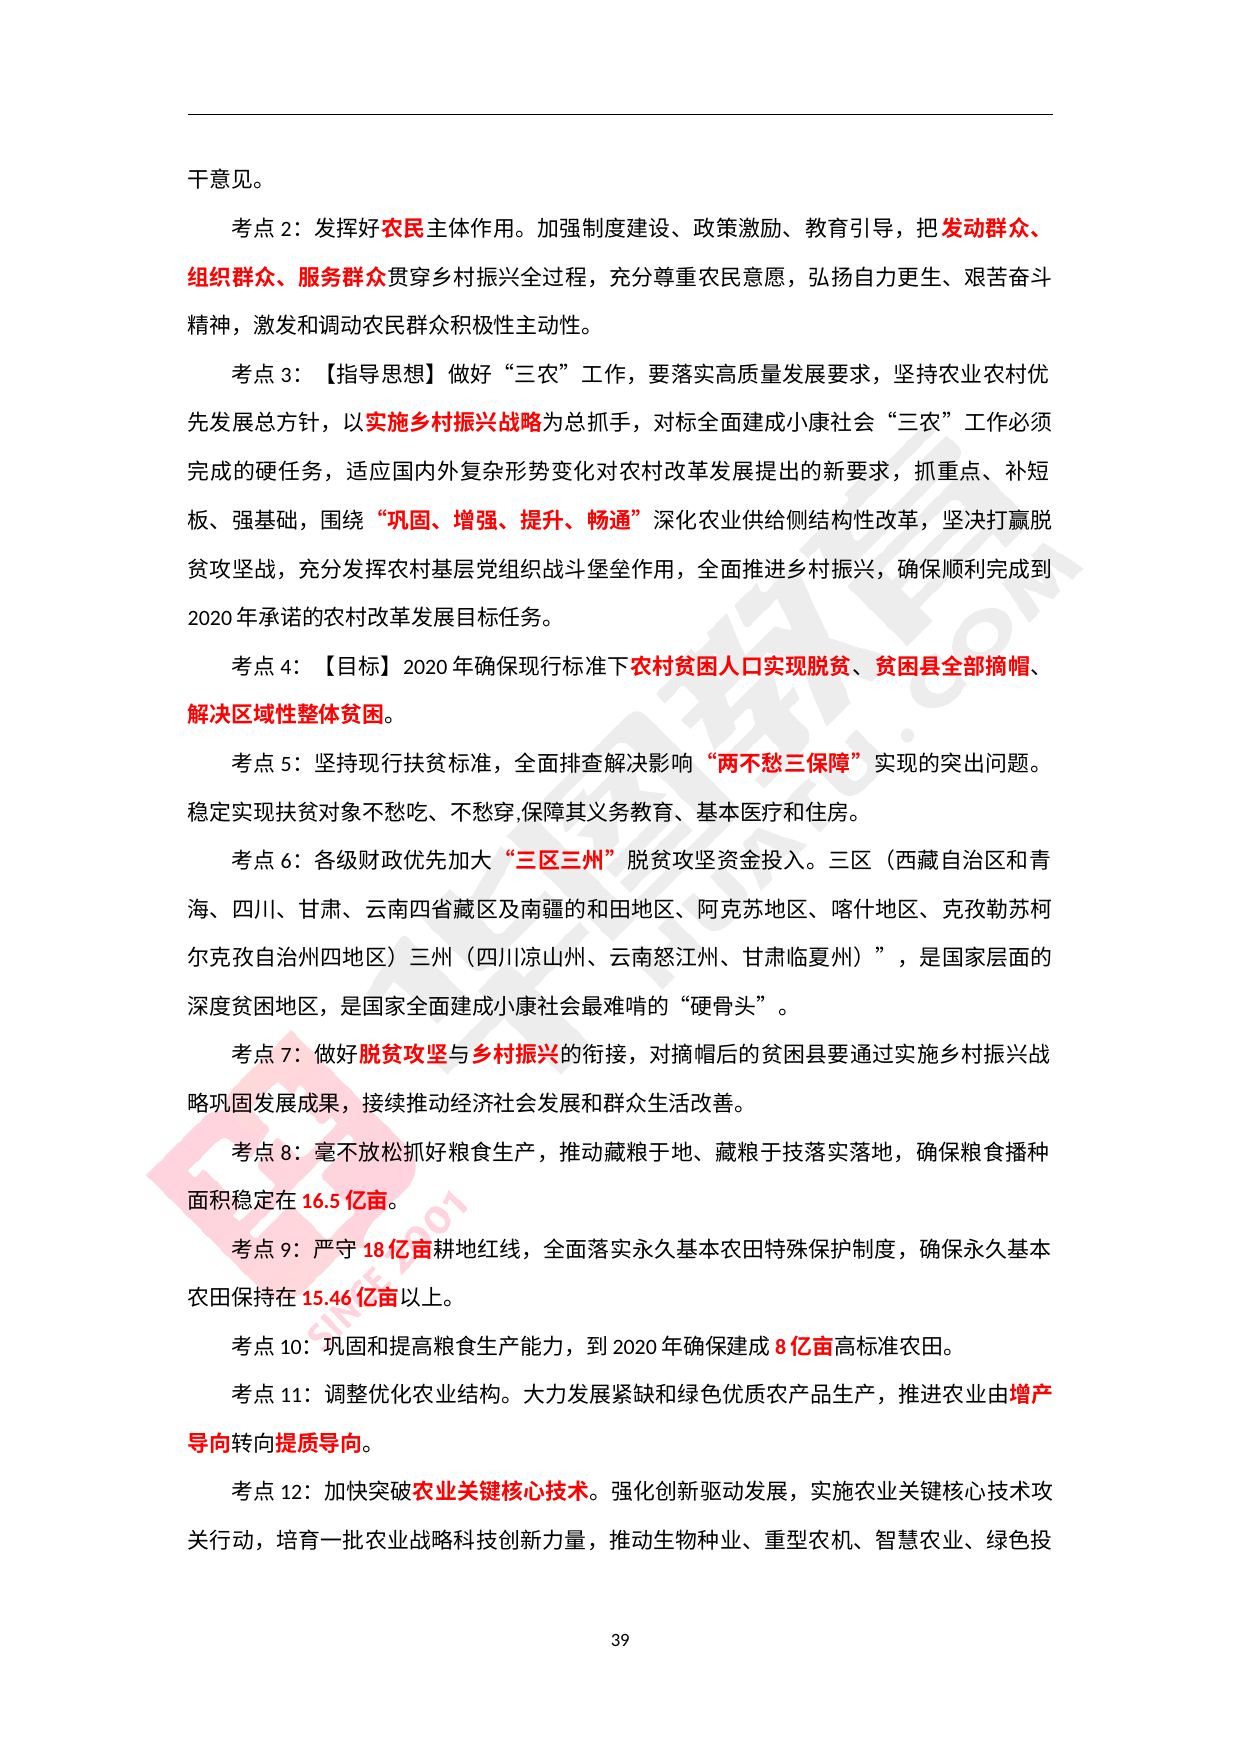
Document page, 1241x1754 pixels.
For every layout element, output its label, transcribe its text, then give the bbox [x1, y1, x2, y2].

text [187, 162, 1053, 194]
text 考点3：【指导思想】做好“三农”工作，要落实高质量发展要求，坚持农业农村优先发展总方针，以实施乡村振兴战略为总抓手，对标全面建成小康社会“三农”工作必须完成的硬任务，适应国内外复杂形势变化对农村改革发展提出的新要求，抓重点、补短板、强基础，围绕“巩固、增强、提升、畅通”深化农业供给侧结构性改革，坚决打赢脱贫攻坚战，充分发挥农村基层党组织战斗堡垒作用，全面推进乡村振兴，确保顺利完成到2020年承诺的农村改革发展目标任务。 [187, 356, 1053, 632]
text 考点8：毫不放松抓好粮食生产，推动藏粮于地、藏粮于技落实落地，确保粮食播种面积稳定在16.5亿亩。 [187, 1134, 1053, 1215]
text 考点9：严守18亿亩耕地红线，全面落实永久基本农田特殊保护制度，确保永久基本农田保持在15.46亿亩以上。 [187, 1231, 1053, 1312]
text 考点10：巩固和提高粮食生产能力，到2020年确保建成8亿亩高标准农田。 [187, 1328, 1053, 1361]
text 考点2：发挥好农民主体作用。加强制度建设、政策激励、教育引导，把发动群众、组织群众、服务群众贯穿乡村振兴全过程，充分尊重农民意愿，弘扬自力更生、艰苦奋斗精神，激发和调动农民群众积极性主动性。 [187, 210, 1053, 340]
text 考点7：做好脱贫攻坚与乡村振兴的衔接，对摘帽后的贫困县要通过实施乡村振兴战略巩固发展成果，接续推动经济社会发展和群众生活改善。 [187, 1037, 1053, 1118]
text 考点4：【目标】2020年确保现行标准下农村贫困人口实现脱贫、贫困县全部摘帽、解决区域性整体贫困。 [187, 648, 1053, 729]
text 考点5：坚持现行扶贫标准，全面排查解决影响“两不愁三保障”实现的突出问题。稳定实现扶贫对象不愁吃、不愁穿,保障其义务教育、基本医疗和住房。 [187, 745, 1053, 827]
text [187, 1474, 1053, 1555]
text 考点11：调整优化农业结构。大力发展紧缺和绿色优质农产品生产，推进农业由增产导向转向提质导向。 [187, 1377, 1053, 1458]
text 考点6：各级财政优先加大“三区三州”脱贫攻坚资金投入。三区（西藏自治区和青海、四川、甘肃、云南四省藏区及南疆的和田地区、阿克苏地区、喀什地区、克孜勒苏柯尔克孜自治州四地区）三州（四川凉山州、云南怒江州、甘肃临夏州）”，是国家层面的深度贫困地区，是国家全面建成小康社会最难啃的“硬骨头”。 [187, 842, 1053, 1021]
